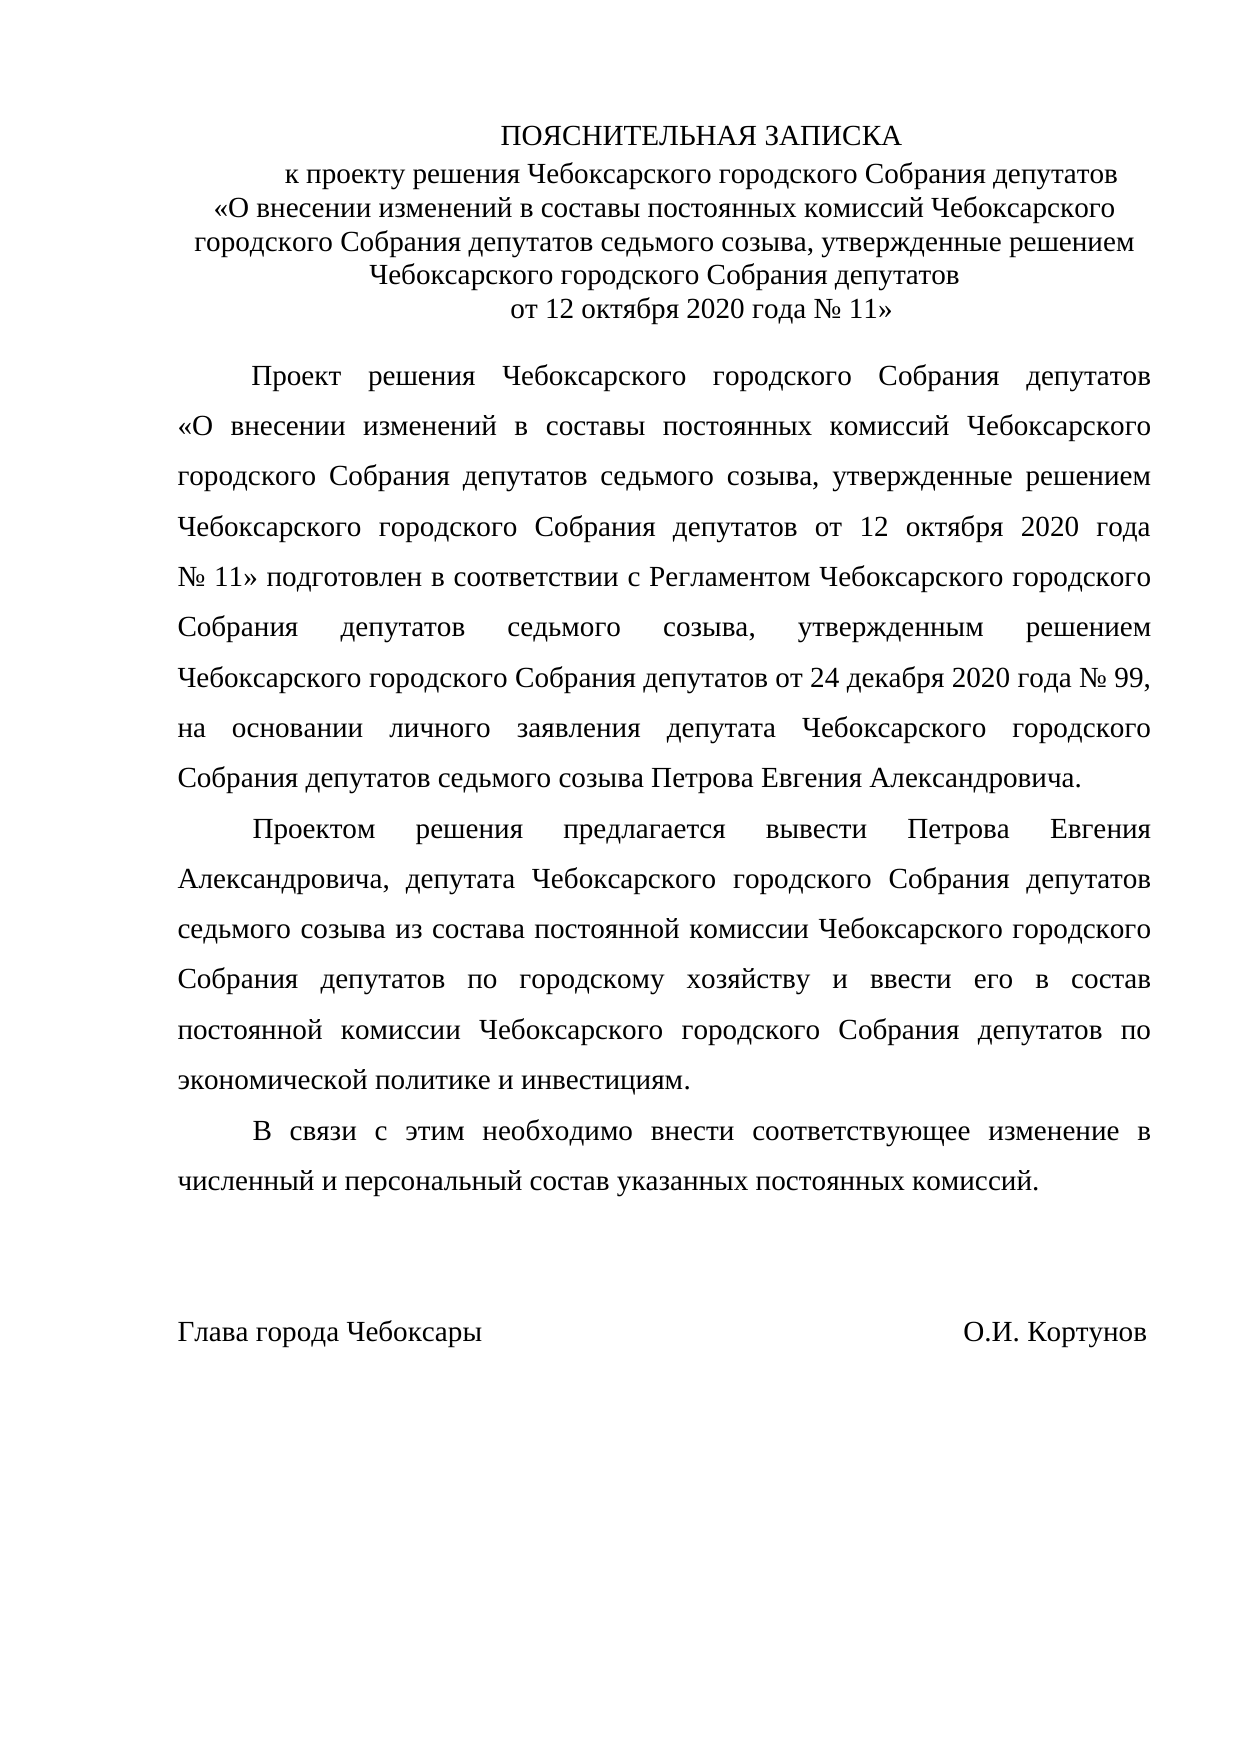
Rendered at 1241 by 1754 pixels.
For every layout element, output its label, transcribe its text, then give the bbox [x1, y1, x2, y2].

text Проект решения Чебоксарского городского Собрания депутатов «О внесении изменений в составы постоянных комиссий Чебоксарского городского Собрания депутатов седьмого созыва, утвержденные решением Чебоксарского городского Собрания депутатов от 12 октября 2020 года № 11» подготовлен в соответствии с Регламентом Чебоксарского городского Собрания депутатов седьмого созыва, утвержденным решением Чебоксарского городского Собрания депутатов от 24 декабря 2020 года № 99, на основании личного заявления депутата Чебоксарского городского Собрания депутатов седьмого созыва Петрова Евгения Александровича. [177, 358, 1152, 794]
text к проекту решения Чебоксарского городского Собрания депутатов «О внесении изменений в составы постоянных комиссий Чебоксарского городского Собрания депутатов седьмого созыва, утвержденные решением Чебоксарского городского Собрания депутатов [177, 157, 1152, 291]
text Глава города Чебоксары О.И. Кортунов [177, 1314, 1152, 1347]
text В связи с этим необходимо внести соответствующее изменение в численный и персональный состав указанных постоянных комиссий. [177, 1113, 1152, 1196]
text от 12 октября 2020 года № 11» [177, 291, 1152, 324]
text ПОЯСНИТЕЛЬНАЯ ЗАПИСКА [177, 118, 1152, 152]
text Проектом решения предлагается вывести Петрова Евгения Александровича, депутата Чебоксарского городского Собрания депутатов седьмого созыва из состава постоянной комиссии Чебоксарского городского Собрания депутатов по городскому хозяйству и ввести его в состав постоянной комиссии Чебоксарского городского Собрания депутатов по экономической политике и инвестициям. [177, 811, 1152, 1096]
